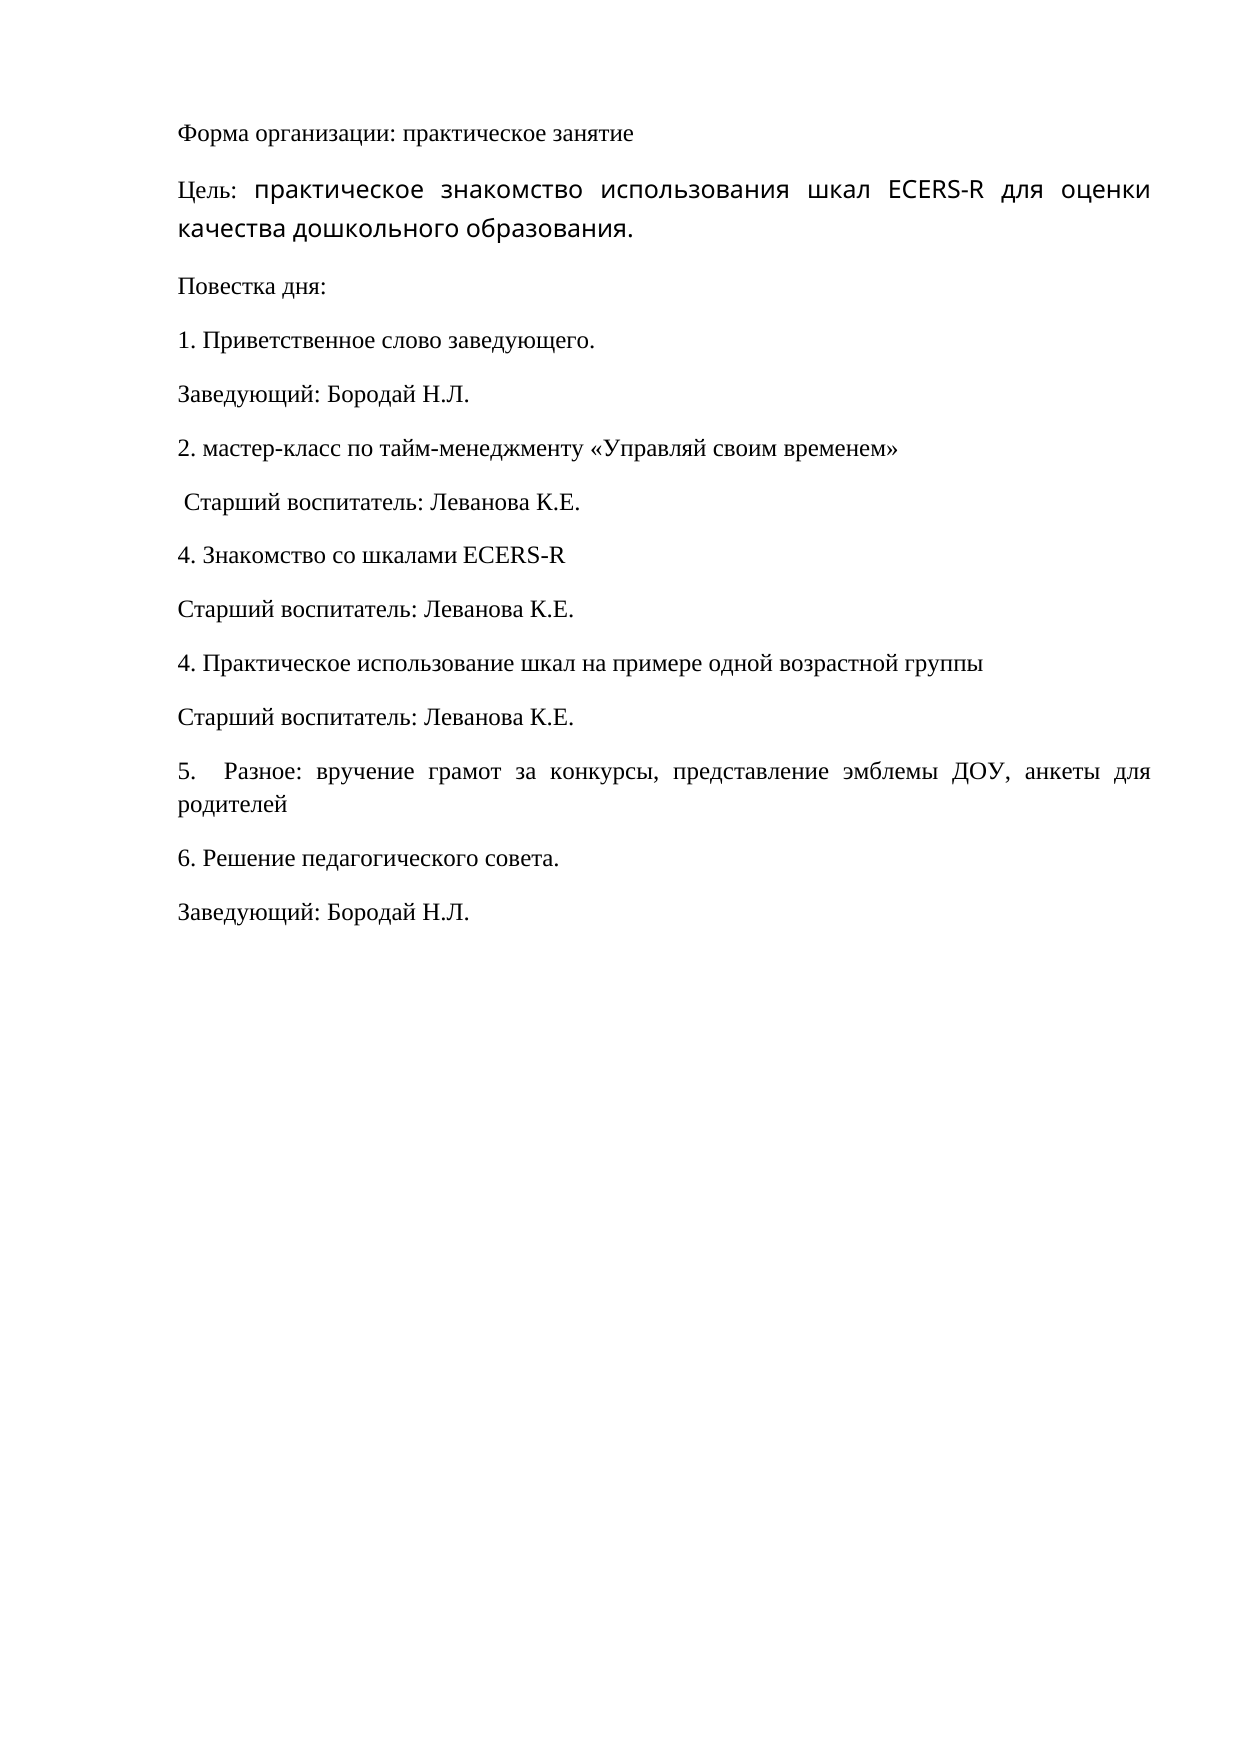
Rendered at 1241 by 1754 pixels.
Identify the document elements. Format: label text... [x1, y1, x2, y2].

text Заведующий: Бородай Н.Л. [177, 897, 1152, 925]
text 4. Практическое использование шкал на примере одной возрастной группы [177, 648, 1152, 677]
text Старший воспитатель: Леванова К.Е. [177, 594, 1152, 623]
text 4. Знакомство со шкалами ECERS-R [177, 540, 1152, 569]
text Старший воспитатель: Леванова К.Е. [177, 702, 1152, 731]
text 2. мастер-класс по тайм-менеджменту «Управляй своим временем» [177, 433, 1152, 461]
text 1. Приветственное слово заведующего. [177, 325, 1152, 354]
text Старший воспитатель: Леванова К.Е. [177, 487, 1152, 515]
text Цель: практическое знакомство использования шкал ECERS-R для оценки качества дошкольного образования. [177, 172, 1152, 245]
text Форма организации: практическое занятие [177, 118, 1152, 147]
text Повестка дня: [177, 271, 1152, 300]
text 5. Разное: вручение грамот за конкурсы, представление эмблемы ДОУ, анкеты для родителей [177, 756, 1152, 818]
text Заведующий: Бородай Н.Л. [177, 379, 1152, 408]
text 6. Решение педагогического совета. [177, 843, 1152, 871]
